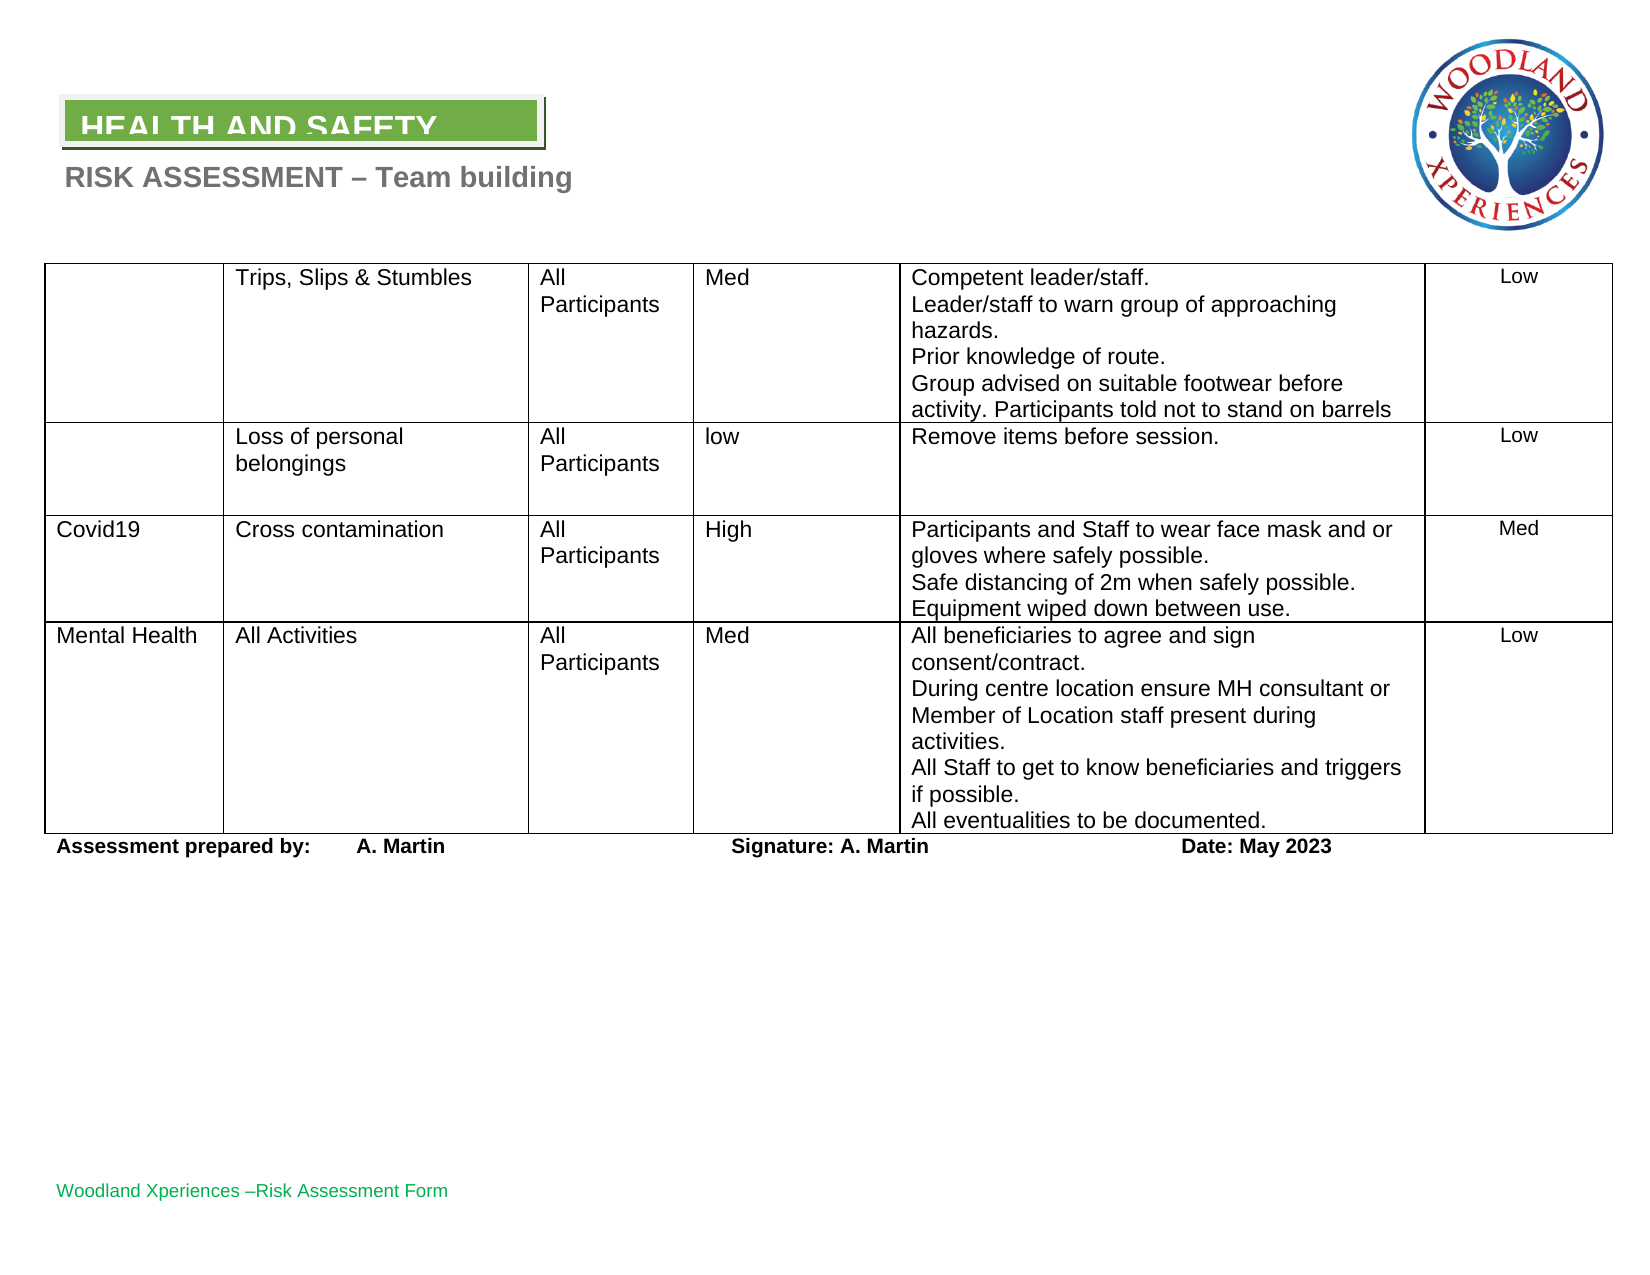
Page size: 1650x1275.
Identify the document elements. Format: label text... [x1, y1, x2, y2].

table_cell Loss of personal belongings [224, 423, 528, 515]
table_cell Remove items before session. [901, 423, 1424, 515]
table_cell High [694, 516, 899, 621]
table_cell Covid19 [46, 516, 223, 621]
table_cell Low [1426, 264, 1612, 422]
table_cell All Participants [529, 423, 693, 515]
table_cell low [694, 423, 899, 515]
text Assessment prepared by: A. Martin Signature: A. Martin Date: May 2023 [56, 834, 1575, 858]
table_cell Med [694, 623, 899, 833]
table_cell Low [1426, 623, 1612, 833]
table_cell All Participants [529, 264, 693, 422]
table_cell Med [694, 264, 899, 422]
table_cell All Activities [224, 623, 528, 833]
table_cell All Participants [529, 623, 693, 833]
table_cell Trips, Slips & Stumbles [224, 264, 528, 422]
picture [1404, 31, 1611, 238]
table_cell Participants and Staff to wear face mask and or gloves where safely possible. Safe distancing of 2m when safely possible. Equipment wiped down between use. [901, 516, 1424, 621]
table_cell Cross contamination [224, 516, 528, 621]
table_cell Competent leader/staff. Leader/staff to warn group of approaching hazards. Prior knowledge of route. Group advised on suitable footwear before activity. Participants told not to stand on barrels [901, 264, 1424, 422]
table_cell [46, 423, 223, 515]
table_cell Med [1426, 516, 1612, 621]
table_cell All beneficiaries to agree and sign consent/contract. During centre location ensure MH consultant or Member of Location staff present during activities. All Staff to get to know beneficiaries and triggers if possible. All eventualities to be documented. [901, 623, 1424, 833]
table_cell All Participants [529, 516, 693, 621]
table_cell Low [1426, 423, 1612, 515]
table_cell Mental Health [46, 623, 223, 833]
table_cell [46, 264, 223, 422]
